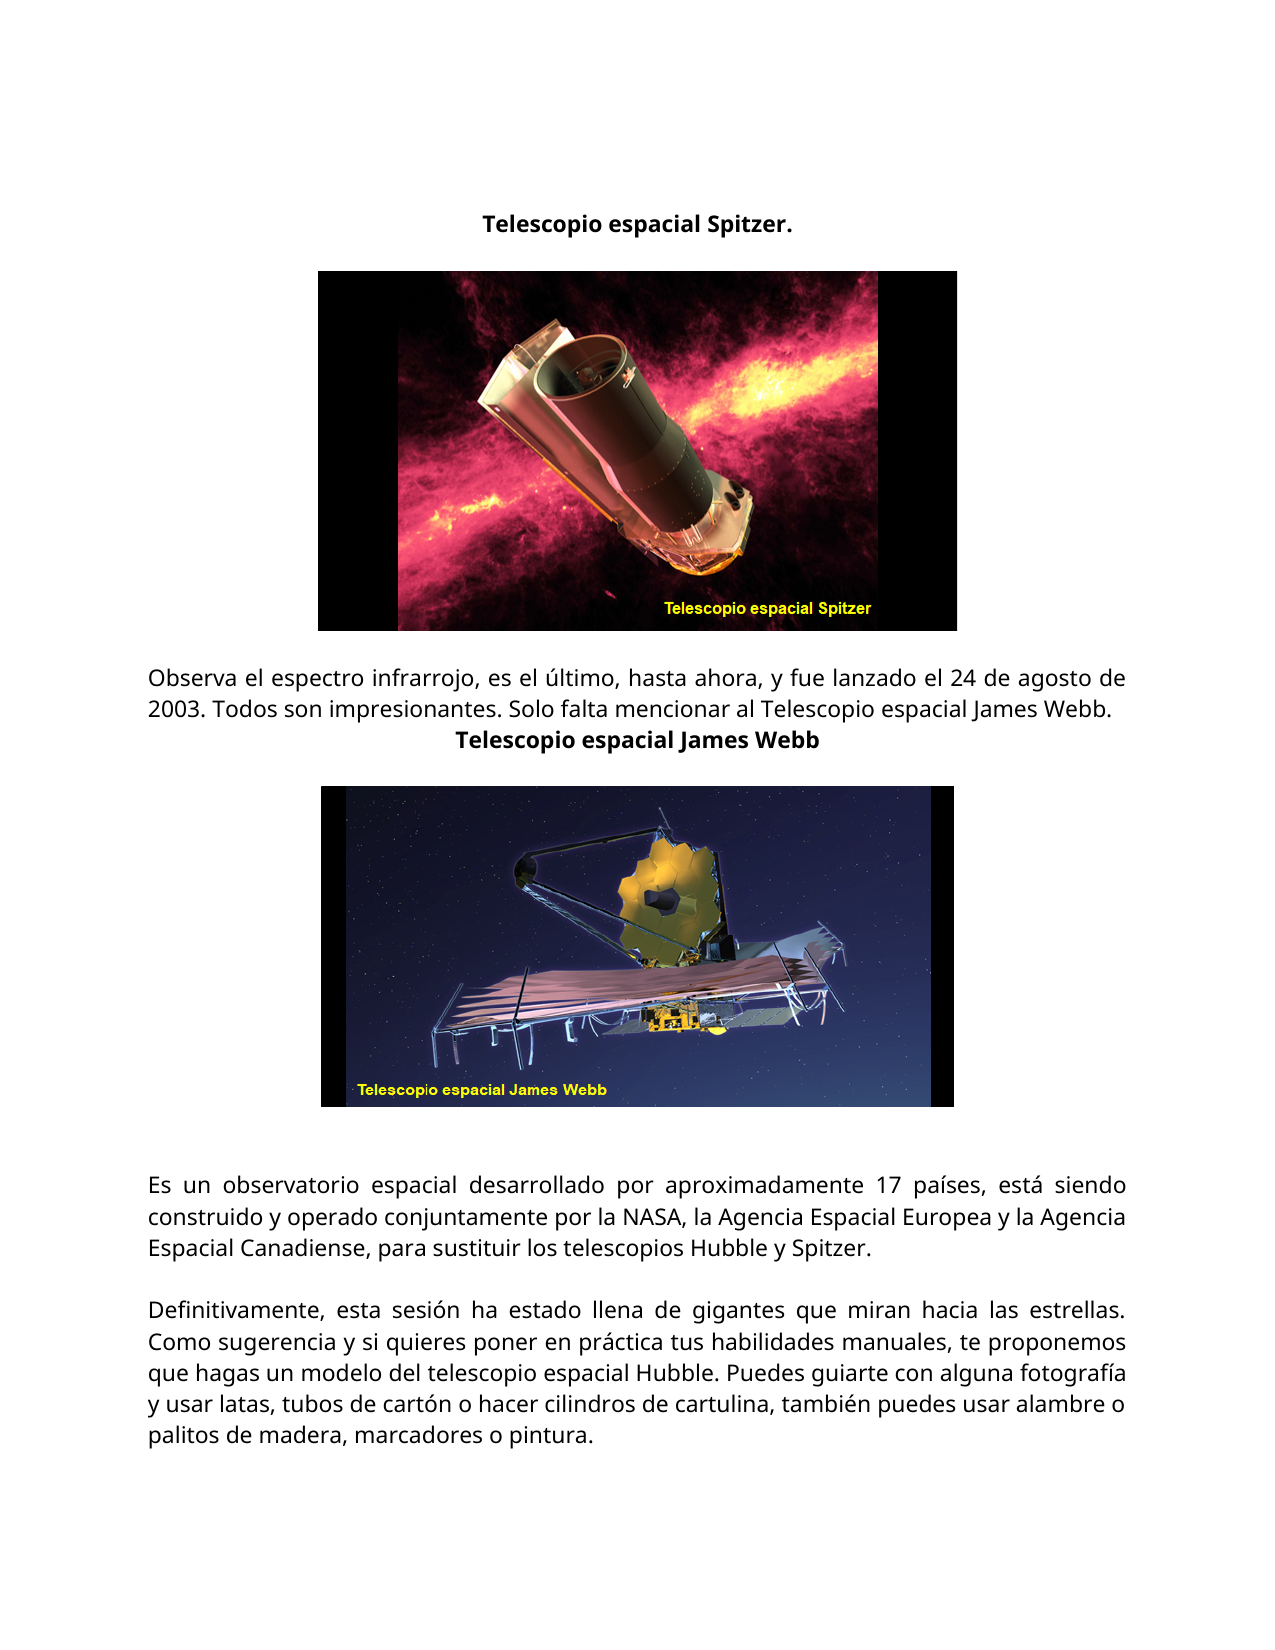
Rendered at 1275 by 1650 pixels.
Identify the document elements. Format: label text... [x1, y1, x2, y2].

text Telescopio espacial James Webb [148, 724, 1127, 755]
text Telescopio espacial Spitzer. [148, 208, 1127, 240]
text Definitivamente, esta sesión ha estado llena de gigantes que miran hacia las estrellas. Como sugerencia y si quieres poner en práctica tus habilidades manuales, te proponemos que hagas un modelo del telescopio espacial Hubble. Puedes guiarte con alguna fotografía y usar latas, tubos de cartón o hacer cilindros de cartulina, también puedes usar alambre o palitos de madera, marcadores o pintura. [148, 1294, 1127, 1451]
picture [321, 786, 954, 1107]
text Es un observatorio espacial desarrollado por aproximadamente 17 países, está siendo construido y operado conjuntamente por la NASA, la Agencia Espacial Europea y la Agencia Espacial Canadiense, para sustituir los telescopios Hubble y Spitzer. [148, 1169, 1127, 1263]
text Observa el espectro infrarrojo, es el último, hasta ahora, y fue lanzado el 24 de agosto de 2003. Todos son impresionantes. Solo falta mencionar al Telescopio espacial James Webb. [148, 662, 1127, 724]
picture [318, 271, 958, 631]
